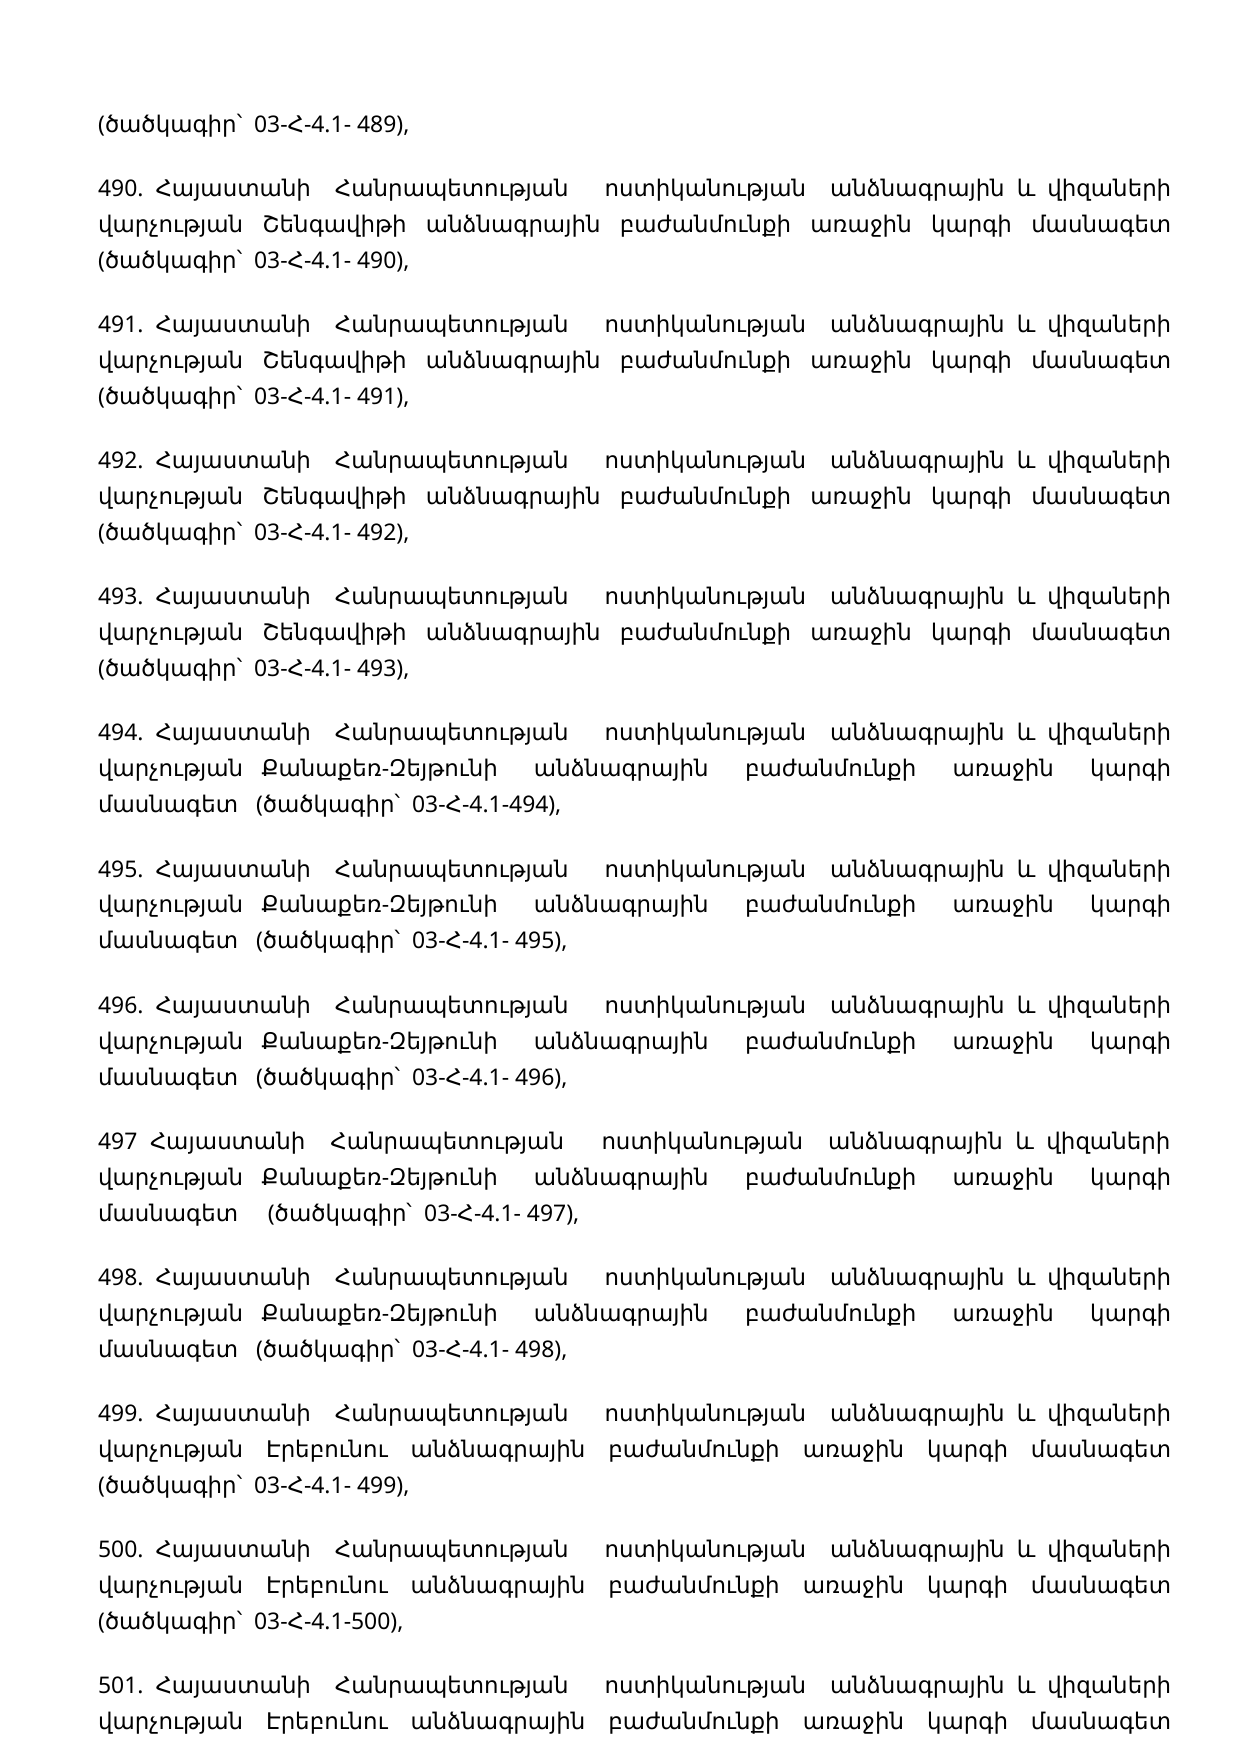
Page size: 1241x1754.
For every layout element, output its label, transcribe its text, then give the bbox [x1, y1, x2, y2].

table_cell 495. Հայաստանի Հանրապետության ոստիկանության անձնագրային և վիզաների վարչության Քանաքեռ-Զեյթունի անձնագրային բաժանմունքի առաջին կարգի մասնագետ (ծածկագիր՝ 03-Հ-4.1- 495), [94, 848, 1195, 984]
table_cell 493. Հայաստանի Հանրապետության ոստիկանության անձնագրային և վիզաների վարչության Շենգավիթի անձնագրային բաժանմունքի առաջին կարգի մասնագետ (ծածկագիր՝ 03-Հ-4.1- 493), [94, 576, 1195, 712]
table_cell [94, 103, 1195, 168]
table_cell 490. Հայաստանի Հանրապետության ոստիկանության անձնագրային և վիզաների վարչության Շենգավիթի անձնագրային բաժանմունքի առաջին կարգի մասնագետ (ծածկագիր՝ 03-Հ-4.1- 490), [94, 168, 1195, 304]
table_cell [94, 1665, 1195, 1741]
table_cell 498. Հայաստանի Հանրապետության ոստիկանության անձնագրային և վիզաների վարչության Քանաքեռ-Զեյթունի անձնագրային բաժանմունքի առաջին կարգի մասնագետ (ծածկագիր՝ 03-Հ-4.1- 498), [94, 1257, 1195, 1393]
table_cell 499. Հայաստանի Հանրապետության ոստիկանության անձնագրային և վիզաների վարչության Էրեբունու անձնագրային բաժանմունքի առաջին կարգի մասնագետ (ծածկագիր՝ 03-Հ-4.1- 499), [94, 1393, 1195, 1529]
table_cell 497 Հայաստանի Հանրապետության ոստիկանության անձնագրային և վիզաների վարչության Քանաքեռ-Զեյթունի անձնագրային բաժանմունքի առաջին կարգի մասնագետ (ծածկագիր՝ 03-Հ-4.1- 497), [94, 1121, 1195, 1257]
table_cell 500. Հայաստանի Հանրապետության ոստիկանության անձնագրային և վիզաների վարչության Էրեբունու անձնագրային բաժանմունքի առաջին կարգի մասնագետ (ծածկագիր՝ 03-Հ-4.1-500), [94, 1529, 1195, 1665]
table_cell 492. Հայաստանի Հանրապետության ոստիկանության անձնագրային և վիզաների վարչության Շենգավիթի անձնագրային բաժանմունքի առաջին կարգի մասնագետ (ծածկագիր՝ 03-Հ-4.1- 492), [94, 440, 1195, 576]
table_cell 491. Հայաստանի Հանրապետության ոստիկանության անձնագրային և վիզաների վարչության Շենգավիթի անձնագրային բաժանմունքի առաջին կարգի մասնագետ (ծածկագիր՝ 03-Հ-4.1- 491), [94, 304, 1195, 440]
table_cell 496. Հայաստանի Հանրապետության ոստիկանության անձնագրային և վիզաների վարչության Քանաքեռ-Զեյթունի անձնագրային բաժանմունքի առաջին կարգի մասնագետ (ծածկագիր՝ 03-Հ-4.1- 496), [94, 985, 1195, 1121]
table_cell 494. Հայաստանի Հանրապետության ոստիկանության անձնագրային և վիզաների վարչության Քանաքեռ-Զեյթունի անձնագրային բաժանմունքի առաջին կարգի մասնագետ (ծածկագիր՝ 03-Հ-4.1-494), [94, 712, 1195, 848]
